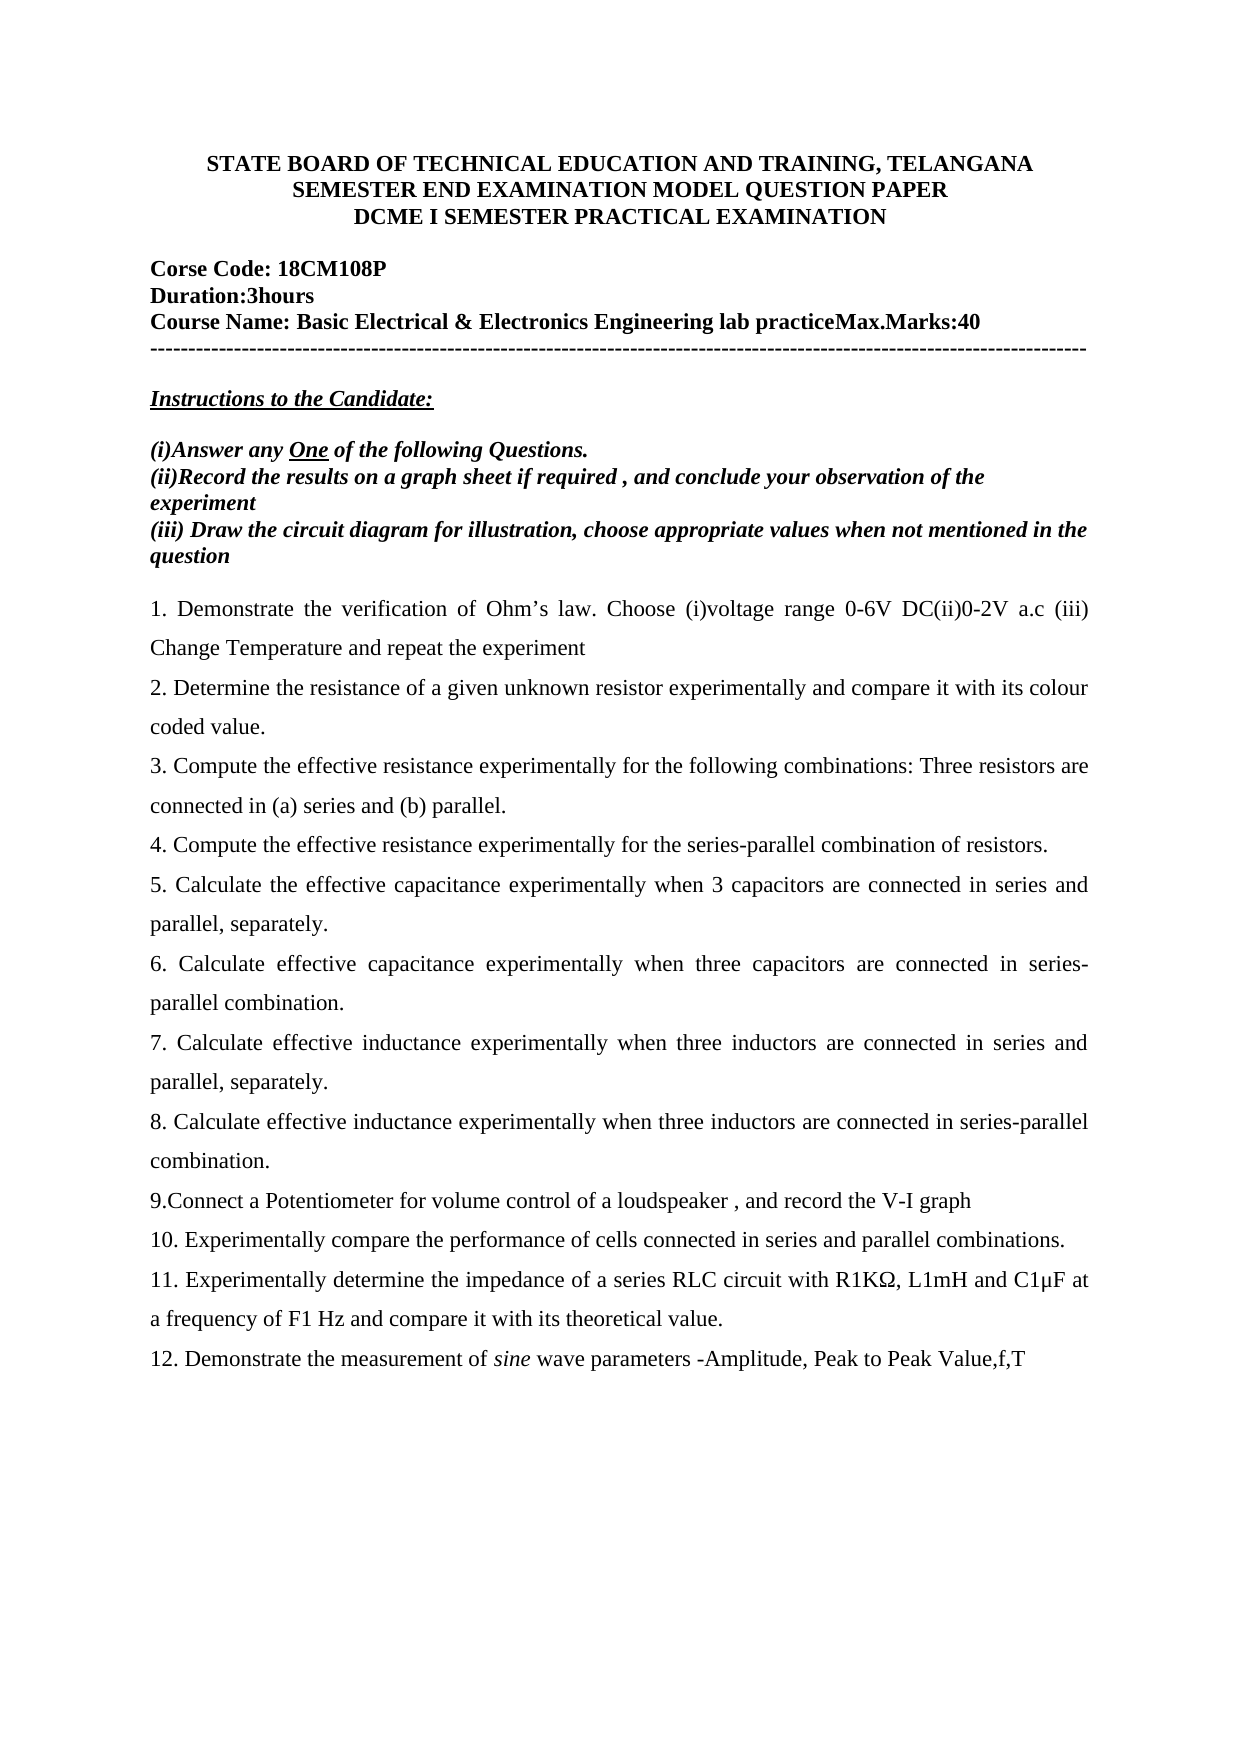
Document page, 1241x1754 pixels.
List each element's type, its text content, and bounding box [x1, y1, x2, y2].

text (i)Answer any One of the following Questions. [150, 437, 1090, 463]
text Instructions to the Candidate: [150, 386, 1090, 412]
text Corse Code: 18CM108P Duration:3hours [150, 255, 1090, 308]
text 4. Compute the effective resistance experimentally for the series-parallel combination of resistors. [150, 832, 1090, 858]
text 11. Experimentally determine the impedance of a series RLC circuit with R1KΩ, L1mH and C1μF at a frequency of F1 Hz and compare it with its theoretical value. [150, 1266, 1090, 1332]
text (iii) Draw the circuit diagram for illustration, choose appropriate values when not mentioned in the question [150, 516, 1090, 568]
text 9.Connect a Potentiometer for volume control of a loudspeaker , and record the V-I graph [150, 1187, 1090, 1213]
text --------------------------------------------------------------------------------------------------------------------------- [150, 334, 1090, 361]
text 10. Experimentally compare the performance of cells connected in series and parallel combinations. [150, 1226, 1090, 1253]
text Course Name: Basic Electrical & Electronics Engineering lab practiceMax.Marks:40 [150, 308, 1090, 334]
text DCME I SEMESTER PRACTICAL EXAMINATION [150, 203, 1090, 229]
text (ii)Record the results on a graph sheet if required , and conclude your observation of the experiment [150, 463, 1090, 516]
text SEMESTER END EXAMINATION MODEL QUESTION PAPER [150, 176, 1090, 203]
text 8. Calculate effective inductance experimentally when three inductors are connected in series-parallel combination. [150, 1108, 1090, 1174]
text STATE BOARD OF TECHNICAL EDUCATION AND TRAINING, TELANGANA [150, 150, 1090, 176]
text 7. Calculate effective inductance experimentally when three inductors are connected in series and parallel, separately. [150, 1029, 1090, 1095]
text 5. Calculate the effective capacitance experimentally when 3 capacitors are connected in series and parallel, separately. [150, 871, 1090, 937]
text 1. Demonstrate the verification of Ohm’s law. Choose (i)voltage range 0-6V DC(ii)0-2V a.c (iii) Change Temperature and repeat the experiment [150, 595, 1090, 661]
text 2. Determine the resistance of a given unknown resistor experimentally and compare it with its colour coded value. [150, 674, 1090, 739]
text 3. Compute the effective resistance experimentally for the following combinations: Three resistors are connected in (a) series and (b) parallel. [150, 753, 1090, 818]
text 12. Demonstrate the measurement of sine wave parameters -Amplitude, Peak to Peak Value,f,T [150, 1345, 1090, 1371]
text 6. Calculate effective capacitance experimentally when three capacitors are connected in series-parallel combination. [150, 950, 1090, 1016]
